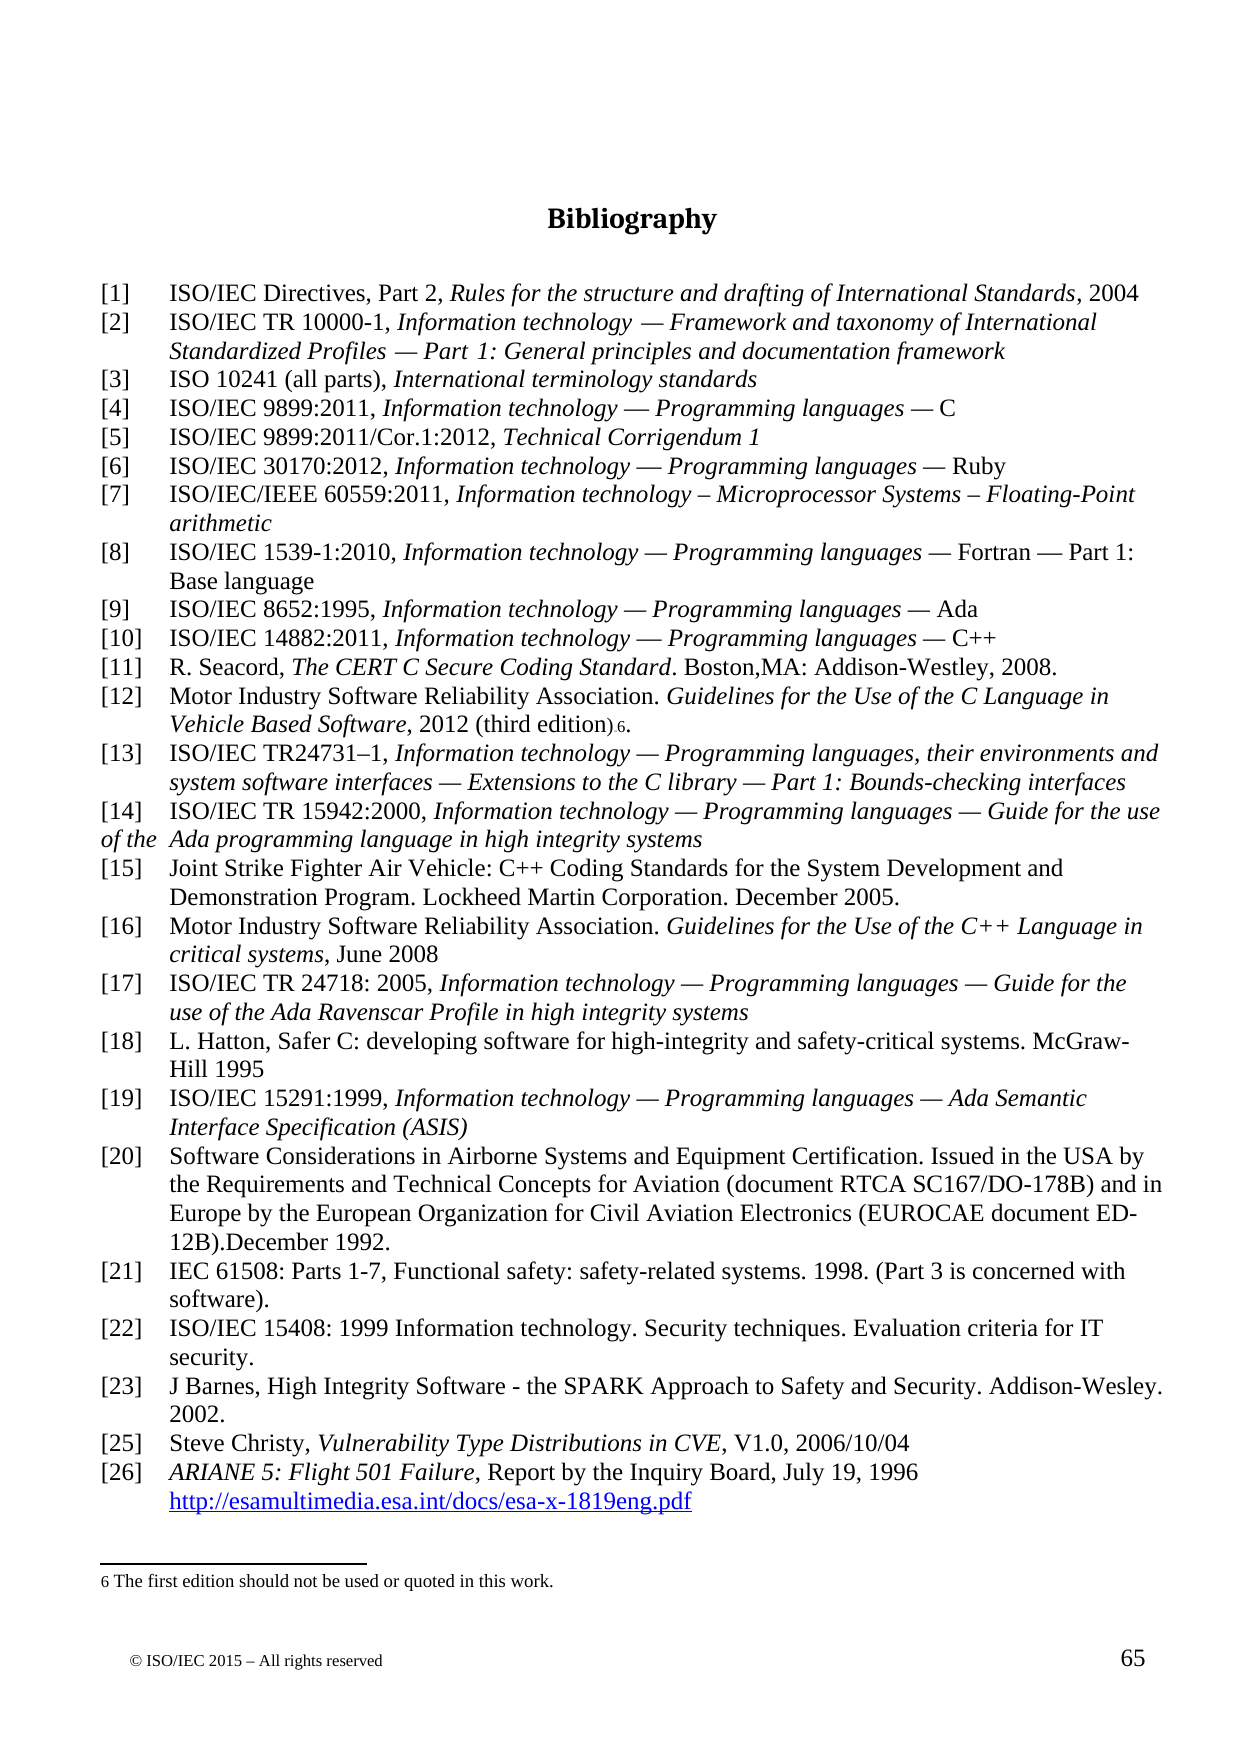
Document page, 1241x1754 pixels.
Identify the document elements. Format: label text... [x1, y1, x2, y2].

text [9] ISO/IEC 8652:1995, Information technology — Programming languages — Ada [101, 594, 1164, 623]
text [2] ISO/IEC TR 10000-1, Information technology — Framework and taxonomy of International Standardized Profiles — Part 1: General principles and documentation framework [101, 307, 1164, 364]
text [22] ISO/IEC 15408: 1999 Information technology. Security techniques. Evaluation criteria for IT security. [101, 1313, 1164, 1371]
text [10] ISO/IEC 14882:2011, Information technology — Programming languages — C++ [101, 623, 1164, 652]
text [5] ISO/IEC 9899:2011/Cor.1:2012, Technical Corrigendum 1 [101, 422, 1164, 451]
text [25] Steve Christy, Vulnerability Type Distributions in CVE, V1.0, 2006/10/04 [101, 1428, 1164, 1457]
text [21] IEC 61508: Parts 1-7, Functional safety: safety-related systems. 1998. (Part 3 is concerned with software). [101, 1256, 1164, 1313]
text [18] L. Hatton, Safer C: developing software for high-integrity and safety-critical systems. McGraw-Hill 1995 [101, 1026, 1164, 1083]
text [6] ISO/IEC 30170:2012, Information technology — Programming languages — Ruby [101, 451, 1164, 479]
text [17] ISO/IEC TR 24718: 2005, Information technology — Programming languages — Guide for the use of the Ada Ravenscar Profile in high integrity systems [101, 968, 1164, 1026]
text [20] Software Considerations in Airborne Systems and Equipment Certification. Issued in the USA by the Requirements and Technical Concepts for Aviation (document RTCA SC167/DO-178B) and in Europe by the European Organization for Civil Aviation Electronics (EUROCAE document ED-12B).December 1992. [101, 1141, 1164, 1256]
text [1] ISO/IEC Directives, Part 2, Rules for the structure and drafting of International Standards, 2004 [101, 278, 1164, 307]
text [14] ISO/IEC TR 15942:2000, Information technology — Programming languages — Guide for the use of the Ada programming language in high integrity systems [101, 796, 1164, 853]
text [19] ISO/IEC 15291:1999, Information technology — Programming languages — Ada Semantic Interface Specification (ASIS) [101, 1083, 1164, 1141]
text [11] R. Seacord, The CERT C Secure Coding Standard. Boston,MA: Addison-Westley, 2008. [101, 652, 1164, 681]
text [16] Motor Industry Software Reliability Association. Guidelines for the Use of the C++ Language in critical systems, June 2008 [101, 911, 1164, 968]
text [7] ISO/IEC/IEEE 60559:2011, Information technology – Microprocessor Systems – Floating-Point arithmetic [101, 479, 1164, 537]
text [3] ISO 10241 (all parts), International terminology standards [101, 364, 1164, 393]
text [8] ISO/IEC 1539-1:2010, Information technology — Programming languages — Fortran — Part 1: Base language [101, 537, 1164, 594]
subtitle Bibliography [101, 202, 1164, 236]
text [23] J Barnes, High Integrity Software - the SPARK Approach to Safety and Security. Addison-Wesley. 2002. [101, 1371, 1164, 1428]
text [4] ISO/IEC 9899:2011, Information technology — Programming languages — C [101, 393, 1164, 422]
text [12] Motor Industry Software Reliability Association. Guidelines for the Use of the C Language in Vehicle Based Software, 2012 (third edition)16F. [101, 681, 1164, 738]
text [13] ISO/IEC TR24731–1, Information technology — Programming languages, their environments and system software interfaces — Extensions to the C library — Part 1: Bounds-checking interfaces [101, 738, 1164, 796]
text [15] Joint Strike Fighter Air Vehicle: C++ Coding Standards for the System Development and Demonstration Program. Lockheed Martin Corporation. December 2005. [101, 853, 1164, 911]
text [26] ARIANE 5: Flight 501 Failure, Report by the Inquiry Board, July 19, 1996 http://esamultimedia.esa.int/docs/esa-x-1819eng.pdf [101, 1457, 1164, 1514]
